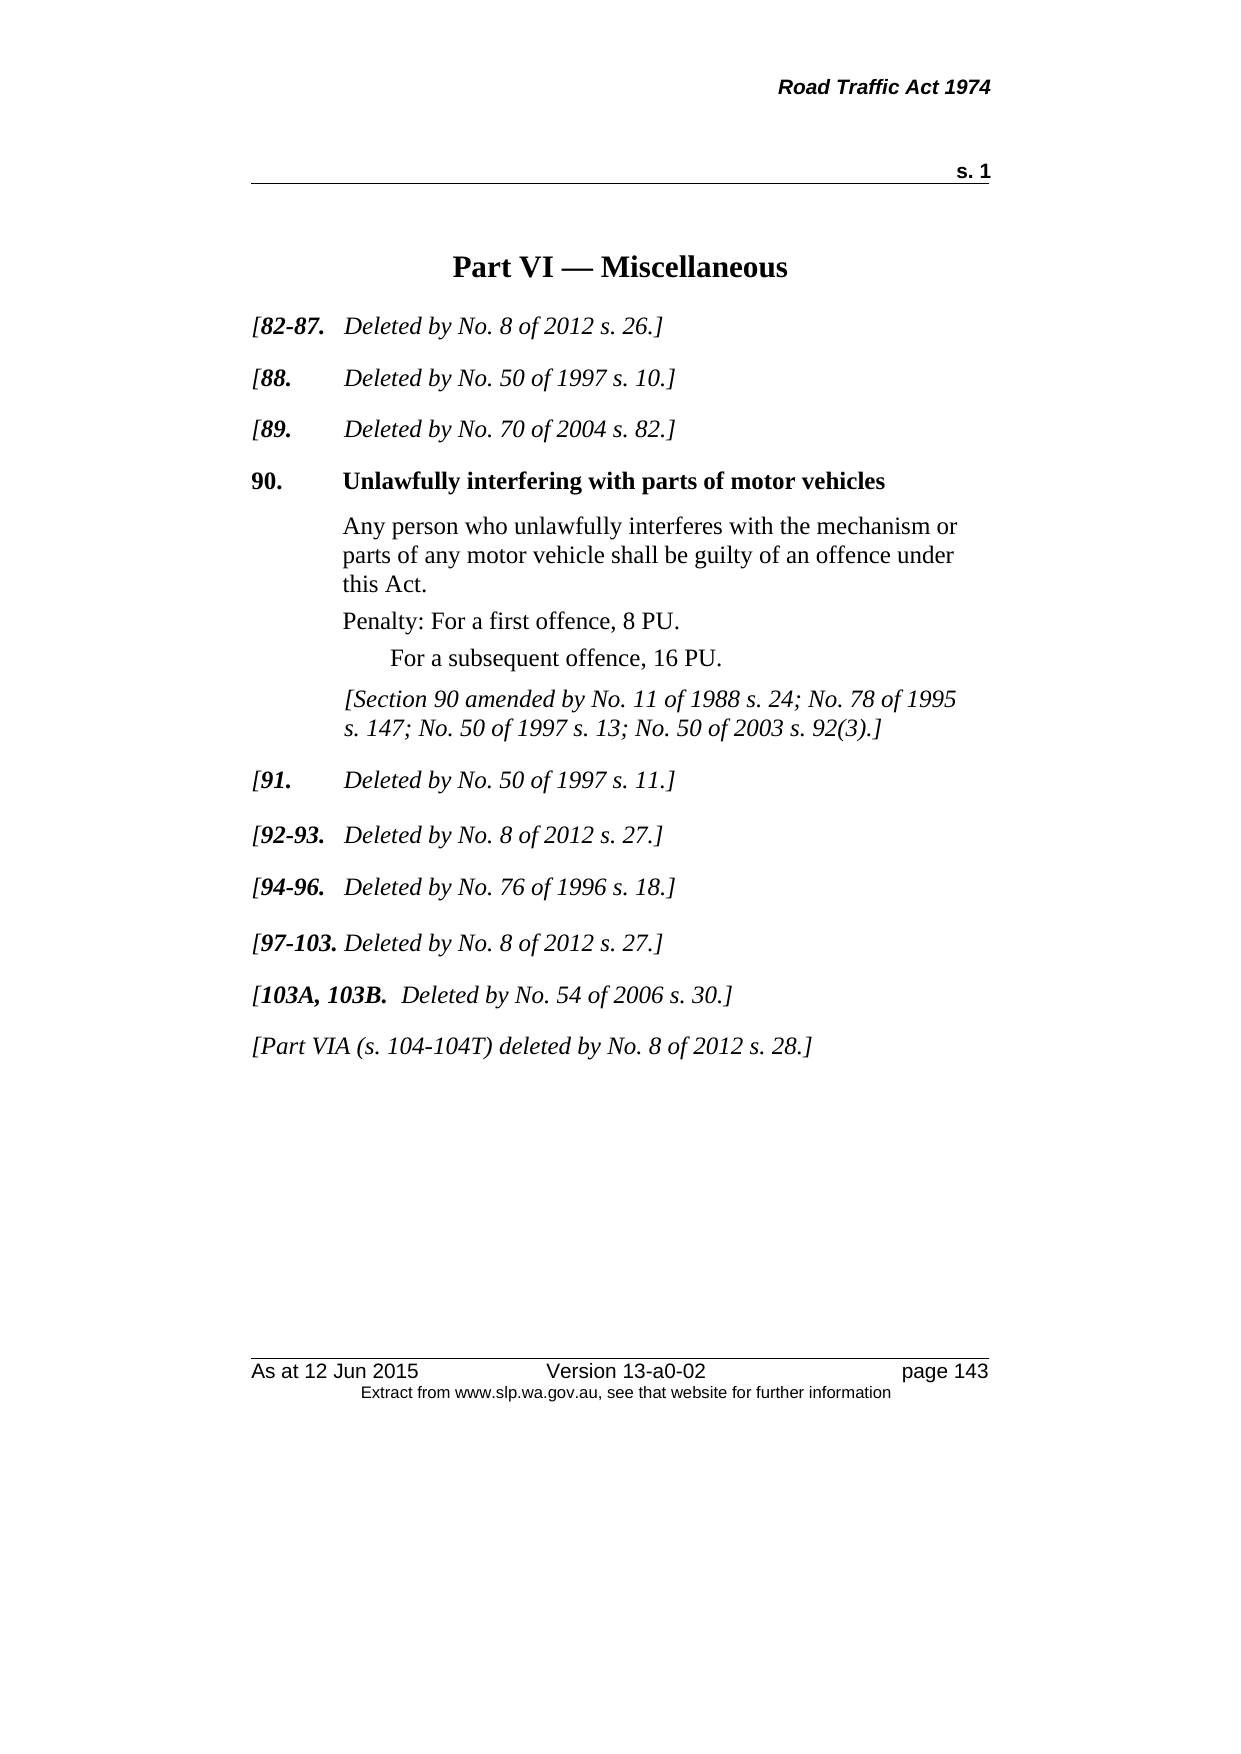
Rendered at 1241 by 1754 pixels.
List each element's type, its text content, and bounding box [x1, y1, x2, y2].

text [89. Deleted by No. 70 of 2004 s. 82.] [251, 414, 989, 443]
text For a subsequent offence, 16 PU. [251, 643, 989, 672]
text [Part VIA (s. 104-104T) deleted by No. 8 of 2012 s. 28.] [251, 1031, 989, 1060]
text [82-87. Deleted by No. 8 of 2012 s. 26.] [251, 311, 989, 340]
text [97-103. Deleted by No. 8 of 2012 s. 27.] [251, 928, 989, 957]
text Any person who unlawfully interferes with the mechanism or parts of any motor vehicle shall be guilty of an offence under this Act. [251, 511, 989, 598]
subtitle 90. Unlawfully interfering with parts of motor vehicles [251, 466, 989, 495]
text [88. Deleted by No. 50 of 1997 s. 10.] [251, 363, 989, 391]
text [94-96. Deleted by No. 76 of 1996 s. 18.] [251, 872, 989, 901]
text [91. Deleted by No. 50 of 1997 s. 11.] [251, 765, 989, 793]
text [92-93. Deleted by No. 8 of 2012 s. 27.] [251, 821, 989, 849]
subtitle Part VI — Miscellaneous [251, 248, 989, 284]
text Penalty: For a first offence, 8 PU. [251, 606, 989, 635]
text [Section 90 amended by No. 11 of 1988 s. 24; No. 78 of 1995 s. 147; No. 50 of 1997 s. 13; No. 50 of 2003 s. 92(3).] [251, 684, 989, 742]
text [103A, 103B. Deleted by No. 54 of 2006 s. 30.] [251, 980, 989, 1008]
